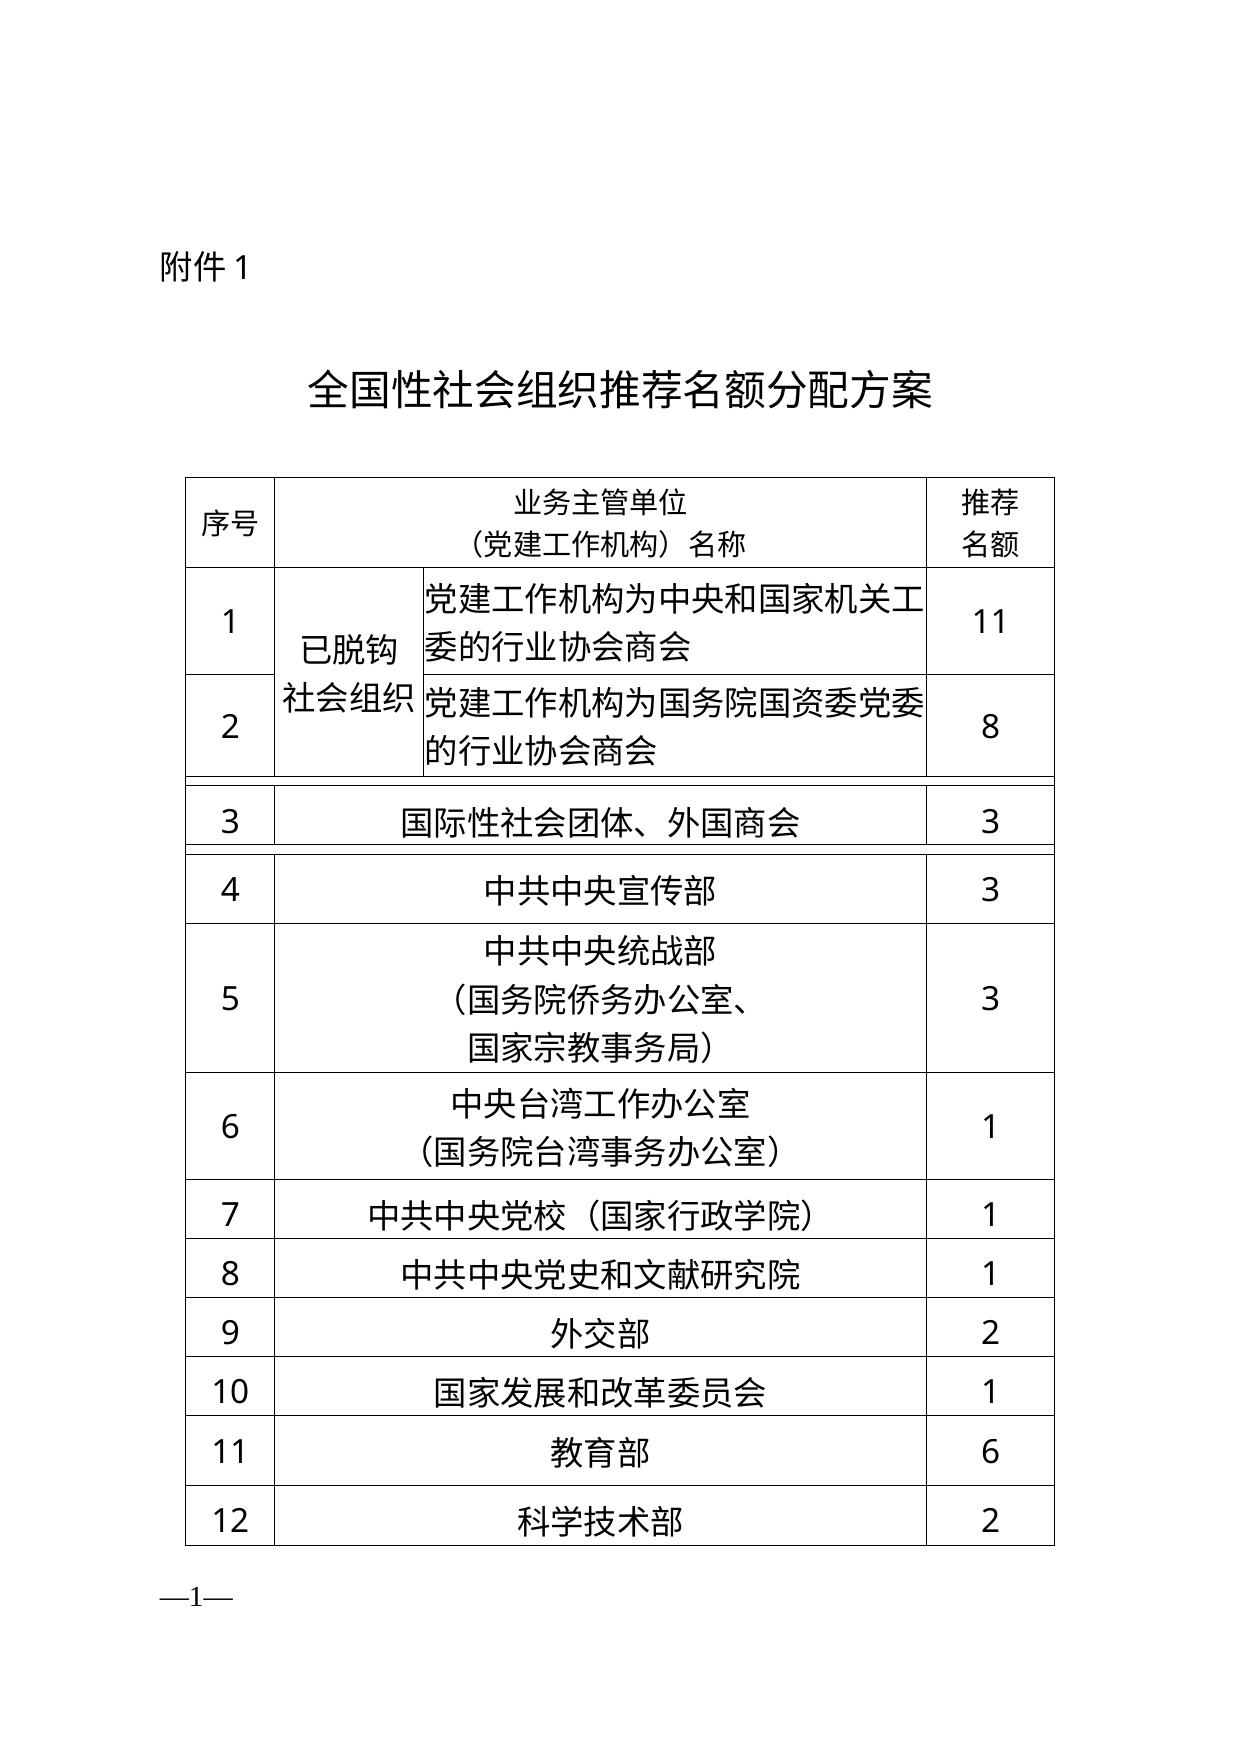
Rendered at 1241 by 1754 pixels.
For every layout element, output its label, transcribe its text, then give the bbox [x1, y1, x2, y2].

table_cell 12 [186, 1486, 274, 1544]
table_cell 党建工作机构为中央和国家机关工委的行业协会商会 [424, 568, 926, 673]
table_cell 8 [927, 675, 1054, 776]
table_cell 中共中央党校（国家行政学院） [275, 1180, 926, 1238]
table_header 序号 [186, 478, 274, 567]
table_cell 11 [186, 1416, 274, 1485]
table_cell 10 [186, 1357, 274, 1415]
table_cell 7 [186, 1180, 274, 1238]
table_cell 5 [186, 924, 274, 1072]
table_cell 8 [186, 1239, 274, 1297]
table_cell 国际性社会团体、外国商会 [275, 786, 926, 844]
text 全国性社会组织推荐名额分配方案 [159, 356, 1081, 418]
table_cell 教育部 [275, 1416, 926, 1485]
text 附件1 [159, 232, 1081, 297]
table_cell 中共中央宣传部 [275, 855, 926, 922]
table_cell 1 [927, 1180, 1054, 1238]
table_cell 外交部 [275, 1298, 926, 1356]
table_cell 已脱钩 社会组织 [275, 568, 423, 776]
table_cell 2 [927, 1298, 1054, 1356]
table_cell 国家发展和改革委员会 [275, 1357, 926, 1415]
table_header 业务主管单位 （党建工作机构）名称 [275, 478, 926, 567]
table_cell 2 [186, 675, 274, 776]
table_cell 6 [186, 1073, 274, 1179]
table_cell 中共中央统战部 （国务院侨务办公室、 国家宗教事务局） [275, 924, 926, 1072]
table_cell 党建工作机构为国务院国资委党委的行业协会商会 [424, 675, 926, 776]
table_cell [186, 845, 1054, 854]
table_cell 3 [186, 786, 274, 844]
table_cell 1 [927, 1357, 1054, 1415]
table_cell 6 [927, 1416, 1054, 1485]
table_cell 1 [927, 1073, 1054, 1179]
table_cell 11 [927, 568, 1054, 673]
table_cell 科学技术部 [275, 1486, 926, 1544]
table_cell 9 [186, 1298, 274, 1356]
table_cell 2 [927, 1486, 1054, 1544]
table_cell 4 [186, 855, 274, 922]
table_header 推荐 名额 [927, 478, 1054, 567]
table_cell 中央台湾工作办公室 （国务院台湾事务办公室） [275, 1073, 926, 1179]
table_cell 1 [927, 1239, 1054, 1297]
table_cell 3 [927, 924, 1054, 1072]
table_cell 中共中央党史和文献研究院 [275, 1239, 926, 1297]
table_cell 3 [927, 786, 1054, 844]
table_cell 1 [186, 568, 274, 673]
table_cell 3 [927, 855, 1054, 922]
table_cell [186, 777, 1054, 785]
